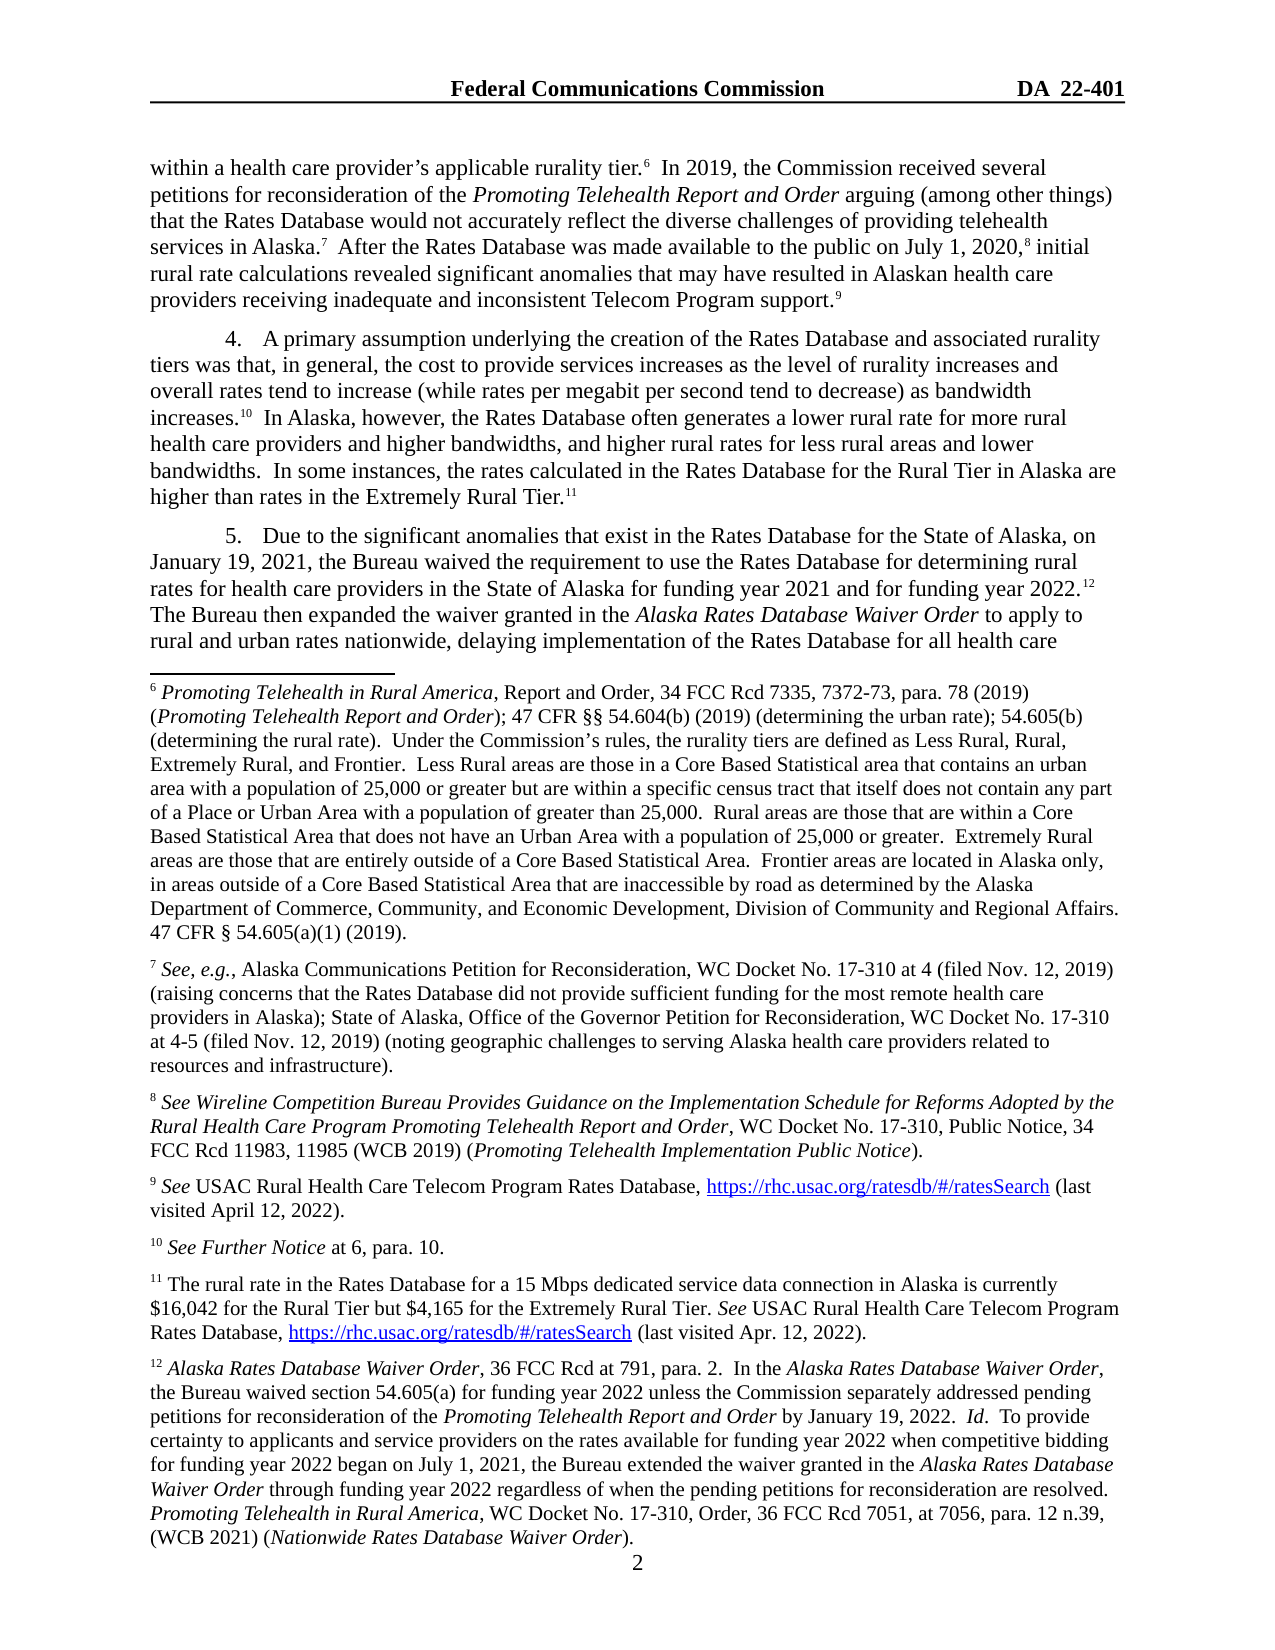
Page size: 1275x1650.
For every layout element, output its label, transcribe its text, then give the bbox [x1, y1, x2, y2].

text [150, 154, 1125, 312]
text A primary assumption underlying the creation of the Rates Database and associated rurality tiers was that, in general, the cost to provide services increases as the level of rurality increases and overall rates tend to increase (while rates per megabit per second tend to decrease) as bandwidth increases. In Alaska, however, the Rates Database often generates a lower rural rate for more rural health care providers and higher bandwidths, and higher rural rates for less rural areas and lower bandwidths. In some instances, the rates calculated in the Rates Database for the Rural Tier in Alaska are higher than rates in the Extremely Rural Tier. [150, 325, 1125, 509]
text Due to the significant anomalies that exist in the Rates Database for the State of Alaska, on January 19, 2021, the Bureau waived the requirement to use the Rates Database for determining rural rates for health care providers in the State of Alaska for funding year 2021 and for funding year 2022. The Bureau then expanded the waiver granted in the Alaska Rates Database Waiver Order to apply to rural and urban rates nationwide, delaying implementation of the Rates Database for all health care providers that apply for Telecom Program support. Under these waivers, health care providers could use urban and rural rates approved in the previous three funding years or, if no such rates were available, could determine urban and rural rates using one of the three available methods in the Commission’s previous rules for funding year 2021 and funding year 2022. [150, 522, 1125, 654]
